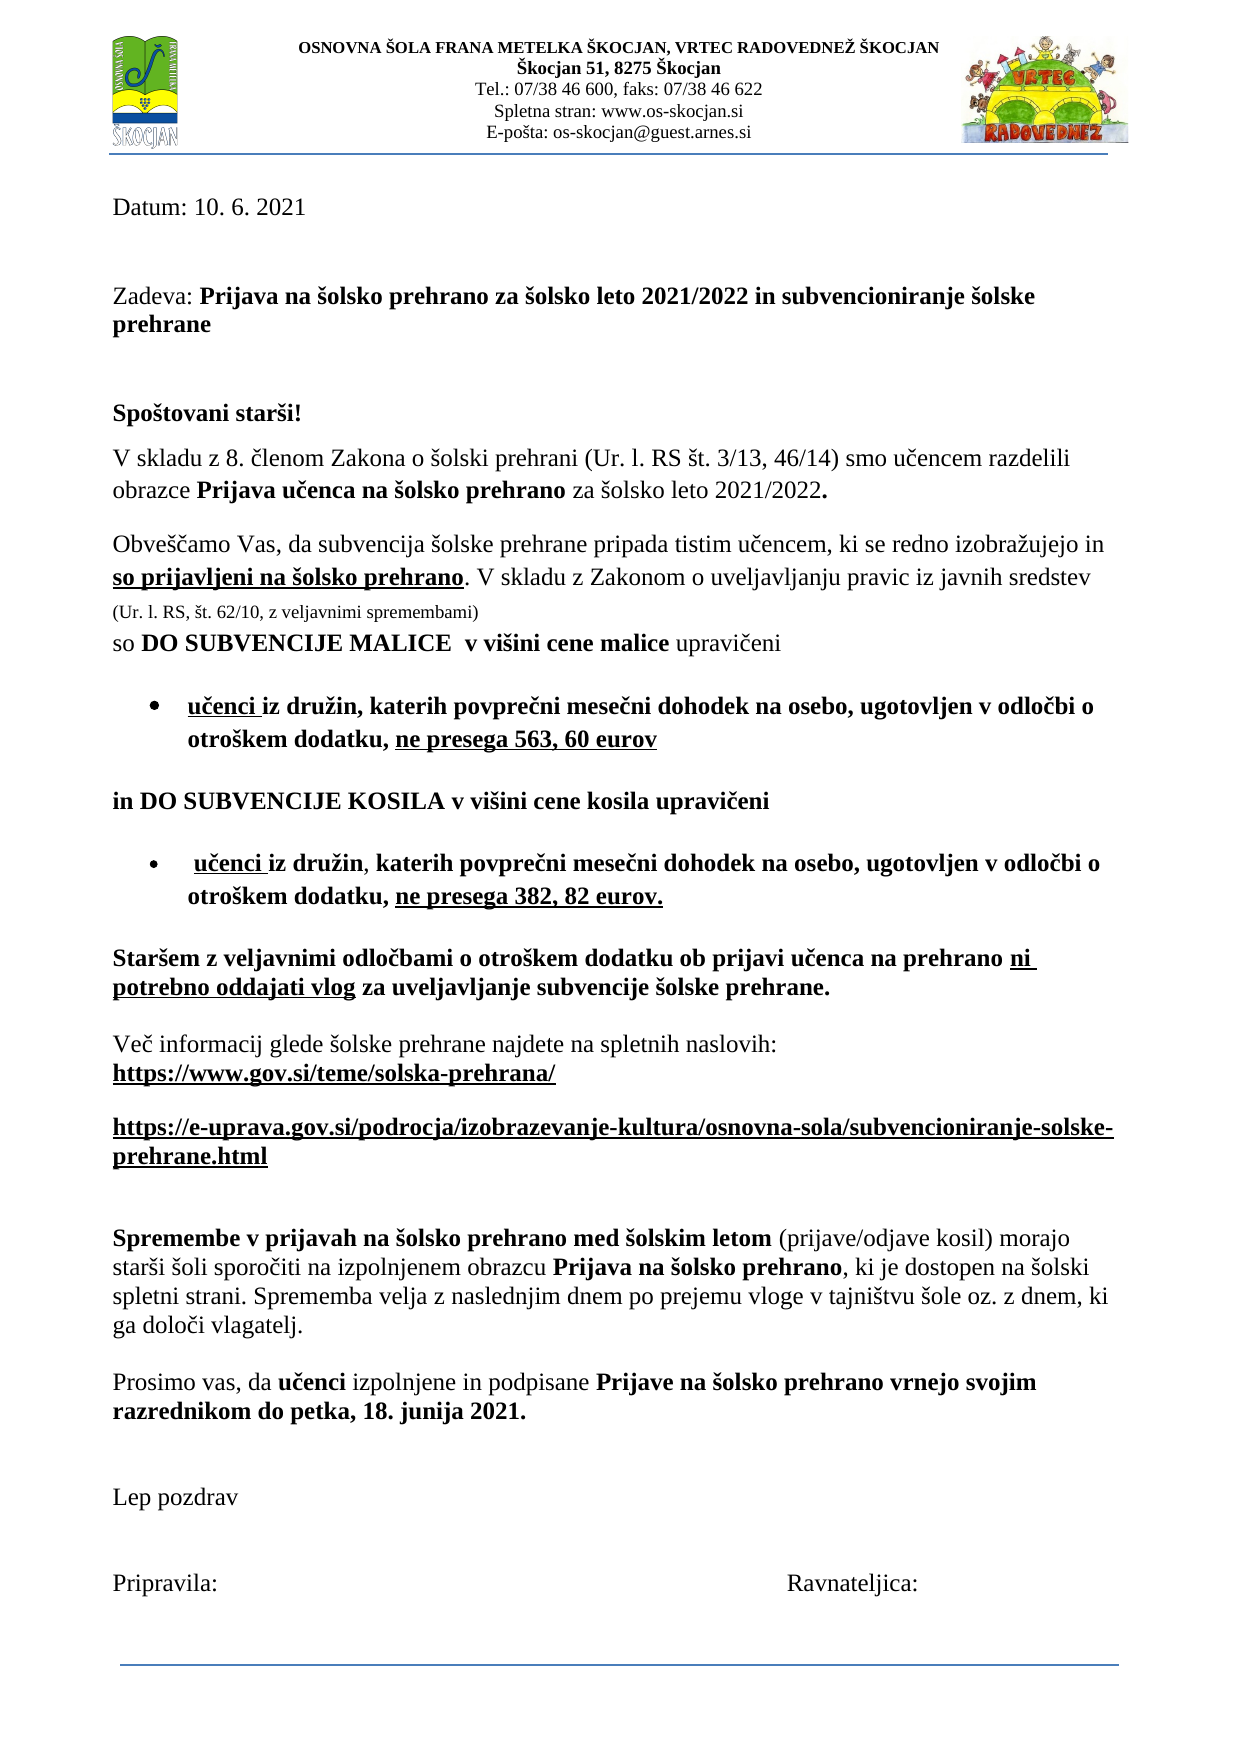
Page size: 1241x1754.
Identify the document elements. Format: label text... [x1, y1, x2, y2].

text https://e-uprava.gov.si/podrocja/izobrazevanje-kultura/osnovna-sola/subvencioniranje-solske-prehrane.html [112, 1112, 1125, 1170]
text Več informacij glede šolske prehrane najdete na spletnih naslovih: [112, 1029, 1125, 1058]
text Staršem z veljavnimi odločbami o otroškem dodatku ob prijavi učenca na prehrano ni potrebno oddajati vlog za uveljavljanje subvencije šolske prehrane. [112, 943, 1125, 1001]
text in DO SUBVENCIJE KOSILA v višini cene kosila upravičeni [112, 786, 1125, 815]
text Obveščamo Vas, da subvencija šolske prehrane pripada tistim učencem, ki se redno izobražujejo in so prijavljeni na šolsko prehrano. V skladu z Zakonom o uveljavljanju pravic iz javnih sredstev (Ur. l. RS, št. 62/10, z veljavnimi spremembami) so DO SUBVENCIJE MALICE v višini cene malice upravičeni [112, 529, 1125, 657]
picture [961, 36, 1129, 143]
text https://www.gov.si/teme/solska-prehrana/ [112, 1058, 1125, 1087]
text Spoštovani starši! [112, 398, 1125, 427]
text Zadeva: Prijava na šolsko prehrano za šolsko leto 2021/2022 in subvencioniranje šolske prehrane [112, 281, 1125, 338]
list učenci iz družin, katerih povprečni mesečni dohodek na osebo, ugotovljen v odločbi o otroškem dodatku, ne presega 382, 82 eurov. [150, 848, 1125, 910]
text Datum: 10. 6. 2021 [112, 192, 1125, 221]
text Lep pozdrav [112, 1482, 1125, 1511]
text Spremembe v prijavah na šolsko prehrano med šolskim letom (prijave/odjave kosil) morajo starši šoli sporočiti na izpolnjenem obrazcu Prijava na šolsko prehrano, ki je dostopen na šolski spletni strani. Sprememba velja z naslednjim dnem po prejemu vloge v tajništvu šole oz. z dnem, ki ga določi vlagatelj. [112, 1223, 1125, 1338]
list učenci iz družin, katerih povprečni mesečni dohodek na osebo, ugotovljen v odločbi o otroškem dodatku, ne presega 563, 60 eurov [150, 691, 1125, 752]
text V skladu z 8. členom Zakona o šolski prehrani (Ur. l. RS št. 3/13, 46/14) smo učencem razdelili obrazce Prijava učenca na šolsko prehrano za šolsko leto 2021/2022. [112, 443, 1125, 504]
picture [112, 36, 178, 149]
text Pripravila: Ravnateljica: [112, 1568, 1125, 1597]
text Prosimo vas, da učenci izpolnjene in podpisane Prijave na šolsko prehrano vrnejo svojim razrednikom do petka, 18. junija 2021. [112, 1367, 1125, 1425]
